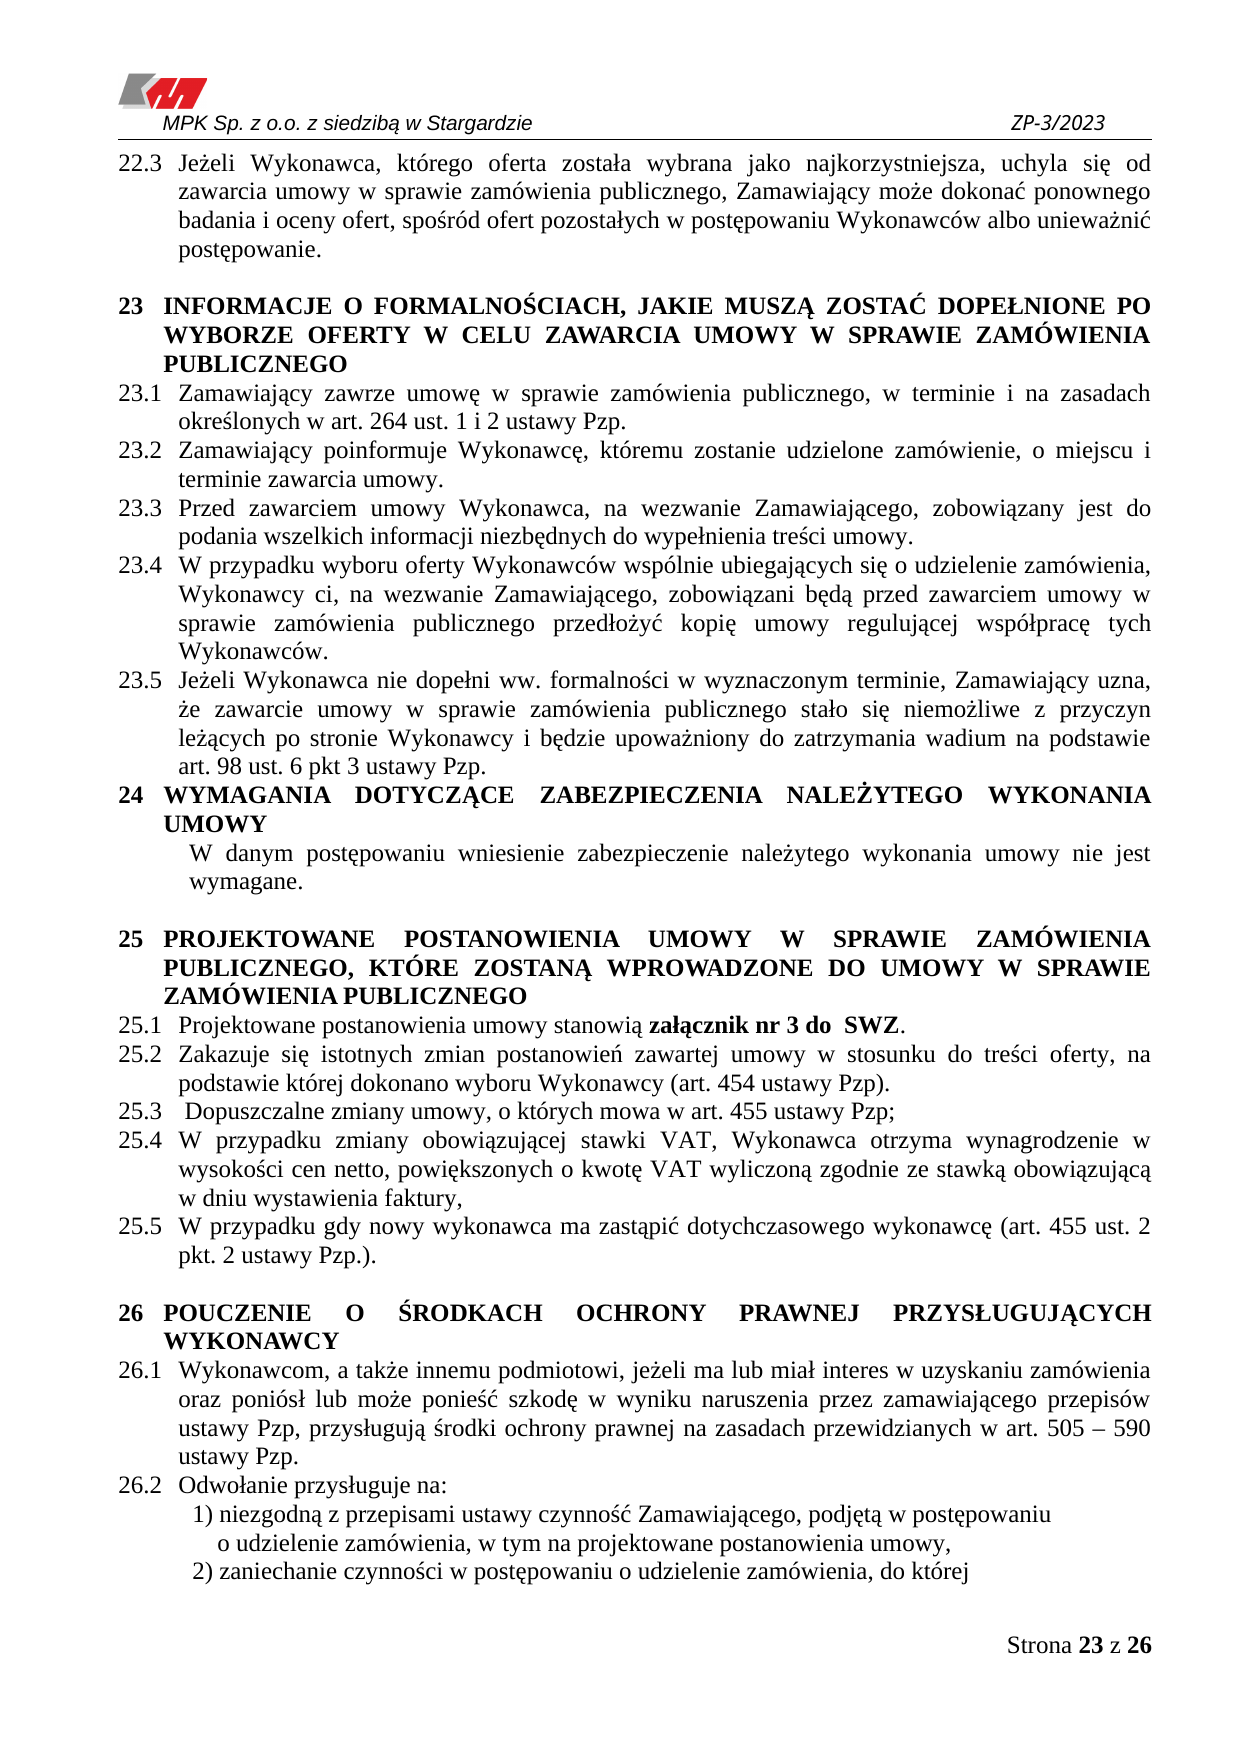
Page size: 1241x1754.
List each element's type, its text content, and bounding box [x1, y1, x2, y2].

subtitle W danym postępowaniu wniesienie zabezpieczenie należytego wykonania umowy nie jest wymagane. [189, 838, 1152, 895]
text 1) niezgodną z przepisami ustawy czynność Zamawiającego, podjętą w postępowaniu [192, 1499, 1152, 1528]
subtitle Zamawiający poinformuje Wykonawcę, któremu zostanie udzielone zamówienie, o miejscu i terminie zawarcia umowy. [118, 435, 1152, 493]
subtitle Pouczenie o środkach ochrony prawnej przysługujących Wykonawcy [118, 1298, 1152, 1355]
text o udzielenie zamówienia, w tym na projektowane postanowienia umowy, [192, 1528, 1152, 1556]
subtitle Dopuszczalne zmiany umowy, o których mowa w art. 455 ustawy Pzp; [118, 1096, 1152, 1125]
subtitle Odwołanie przysługuje na: [118, 1470, 1152, 1499]
subtitle Projektowane postanowienia umowy stanowią załącznik nr 3 do SWZ. [118, 1010, 1152, 1039]
text 2) zaniechanie czynności w postępowaniu o udzielenie zamówienia, do której [192, 1556, 1152, 1585]
subtitle Zakazuje się istotnych zmian postanowień zawartej umowy w stosunku do treści oferty, na podstawie której dokonano wyboru Wykonawcy (art. 454 ustawy Pzp). [118, 1039, 1152, 1096]
subtitle Przed zawarciem umowy Wykonawca, na wezwanie Zamawiającego, zobowiązany jest do podania wszelkich informacji niezbędnych do wypełnienia treści umowy. [118, 493, 1152, 550]
subtitle W przypadku wyboru oferty Wykonawców wspólnie ubiegających się o udzielenie zamówienia, Wykonawcy ci, na wezwanie Zamawiającego, zobowiązani będą przed zawarciem umowy w sprawie zamówienia publicznego przedłożyć kopię umowy regulującej współpracę tych Wykonawców. [118, 550, 1152, 665]
subtitle Jeżeli Wykonawca nie dopełni ww. formalności w wyznaczonym terminie, Zamawiający uzna, że zawarcie umowy w sprawie zamówienia publicznego stało się niemożliwe z przyczyn leżących po stronie Wykonawcy i będzie upoważniony do zatrzymania wadium na podstawie art. 98 ust. 6 pkt 3 ustawy Pzp. [118, 665, 1152, 780]
subtitle Zamawiający zawrze umowę w sprawie zamówienia publicznego, w terminie i na zasadach określonych w art. 264 ust. 1 i 2 ustawy Pzp. [118, 378, 1152, 435]
subtitle Wymagania dotyczące zabezpieczenia należytego wykonania umowy [118, 780, 1152, 838]
subtitle Jeżeli Wykonawca, którego oferta została wybrana jako najkorzystniejsza, uchyla się od zawarcia umowy w sprawie zamówienia publicznego, Zamawiający może dokonać ponownego badania i oceny ofert, spośród ofert pozostałych w postępowaniu Wykonawców albo unieważnić postępowanie. [118, 148, 1152, 263]
subtitle projektowane postanowienia umowy w sprawie zamówienia publicznego, które zostaną wprowadzone do umowy w sprawie zamówienia publicznego [118, 924, 1152, 1010]
subtitle Informacje o formalnościach, jakie muszą zostać dopełnione po wyborze oferty w celu zawarcia umowy w sprawie zamówienia publicznego [118, 291, 1152, 378]
subtitle W przypadku zmiany obowiązującej stawki VAT, Wykonawca otrzyma wynagrodzenie w wysokości cen netto, powiększonych o kwotę VAT wyliczoną zgodnie ze stawką obowiązującą w dniu wystawienia faktury, [118, 1125, 1152, 1211]
picture [118, 73, 208, 109]
subtitle Wykonawcom, a także innemu podmiotowi, jeżeli ma lub miał interes w uzyskaniu zamówienia oraz poniósł lub może ponieść szkodę w wyniku naruszenia przez zamawiającego przepisów ustawy Pzp, przysługują środki ochrony prawnej na zasadach przewidzianych w art. 505 – 590 ustawy Pzp. [118, 1355, 1152, 1470]
subtitle W przypadku gdy nowy wykonawca ma zastąpić dotychczasowego wykonawcę (art. 455 ust. 2 pkt. 2 ustawy Pzp.). [118, 1211, 1152, 1269]
